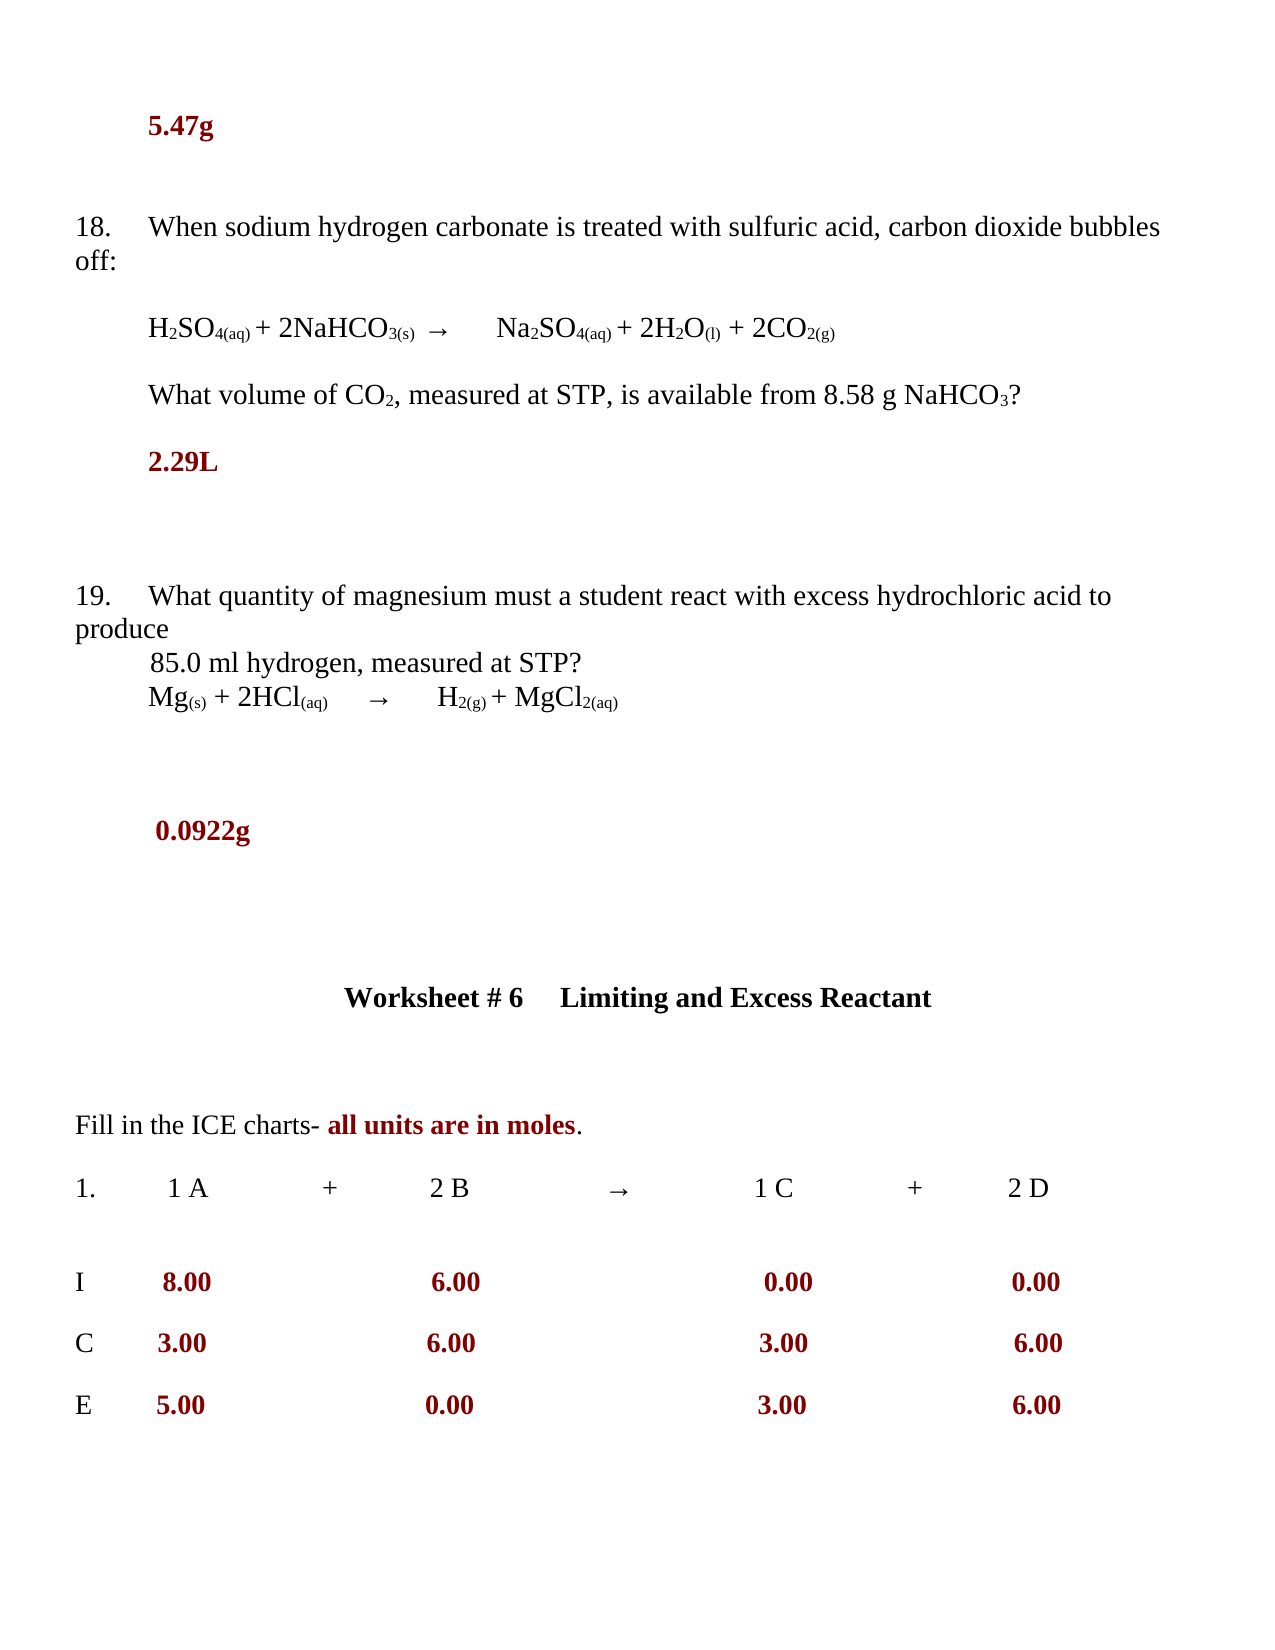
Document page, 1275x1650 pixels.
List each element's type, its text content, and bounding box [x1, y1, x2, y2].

text What volume of CO2, measured at STP, is available from 8.58 g NaHCO3? [75, 377, 1200, 410]
text I 8.00 6.00 0.00 0.00 [75, 1265, 1200, 1297]
text 5.47g [75, 108, 1200, 142]
text Worksheet # 6 Limiting and Excess Reactant [75, 981, 1200, 1014]
text Mg(s) + 2HCl(aq) → H2(g) + MgCl2(aq) [75, 679, 1200, 712]
text 18. When sodium hydrogen carbonate is treated with sulfuric acid, carbon dioxide bubbles off: [75, 209, 1200, 276]
text E 5.00 0.00 3.00 6.00 [75, 1388, 1200, 1420]
text 19. What quantity of magnesium must a student react with excess hydrochloric acid to produce [75, 578, 1200, 645]
text 1. 1 A + 2 B → 1 C + 2 D [75, 1170, 1200, 1236]
text 2.29L [75, 444, 1200, 477]
text 85.0 ml hydrogen, measured at STP? [75, 645, 1200, 679]
text Fill in the ICE charts- all units are in moles. [75, 1108, 1200, 1141]
text C 3.00 6.00 3.00 6.00 [75, 1326, 1200, 1359]
text 0.0922g [75, 813, 1200, 846]
text H2SO4(aq) + 2NaHCO3(s) → Na2SO4(aq) + 2H2O(l) + 2CO2(g) [75, 310, 1200, 343]
